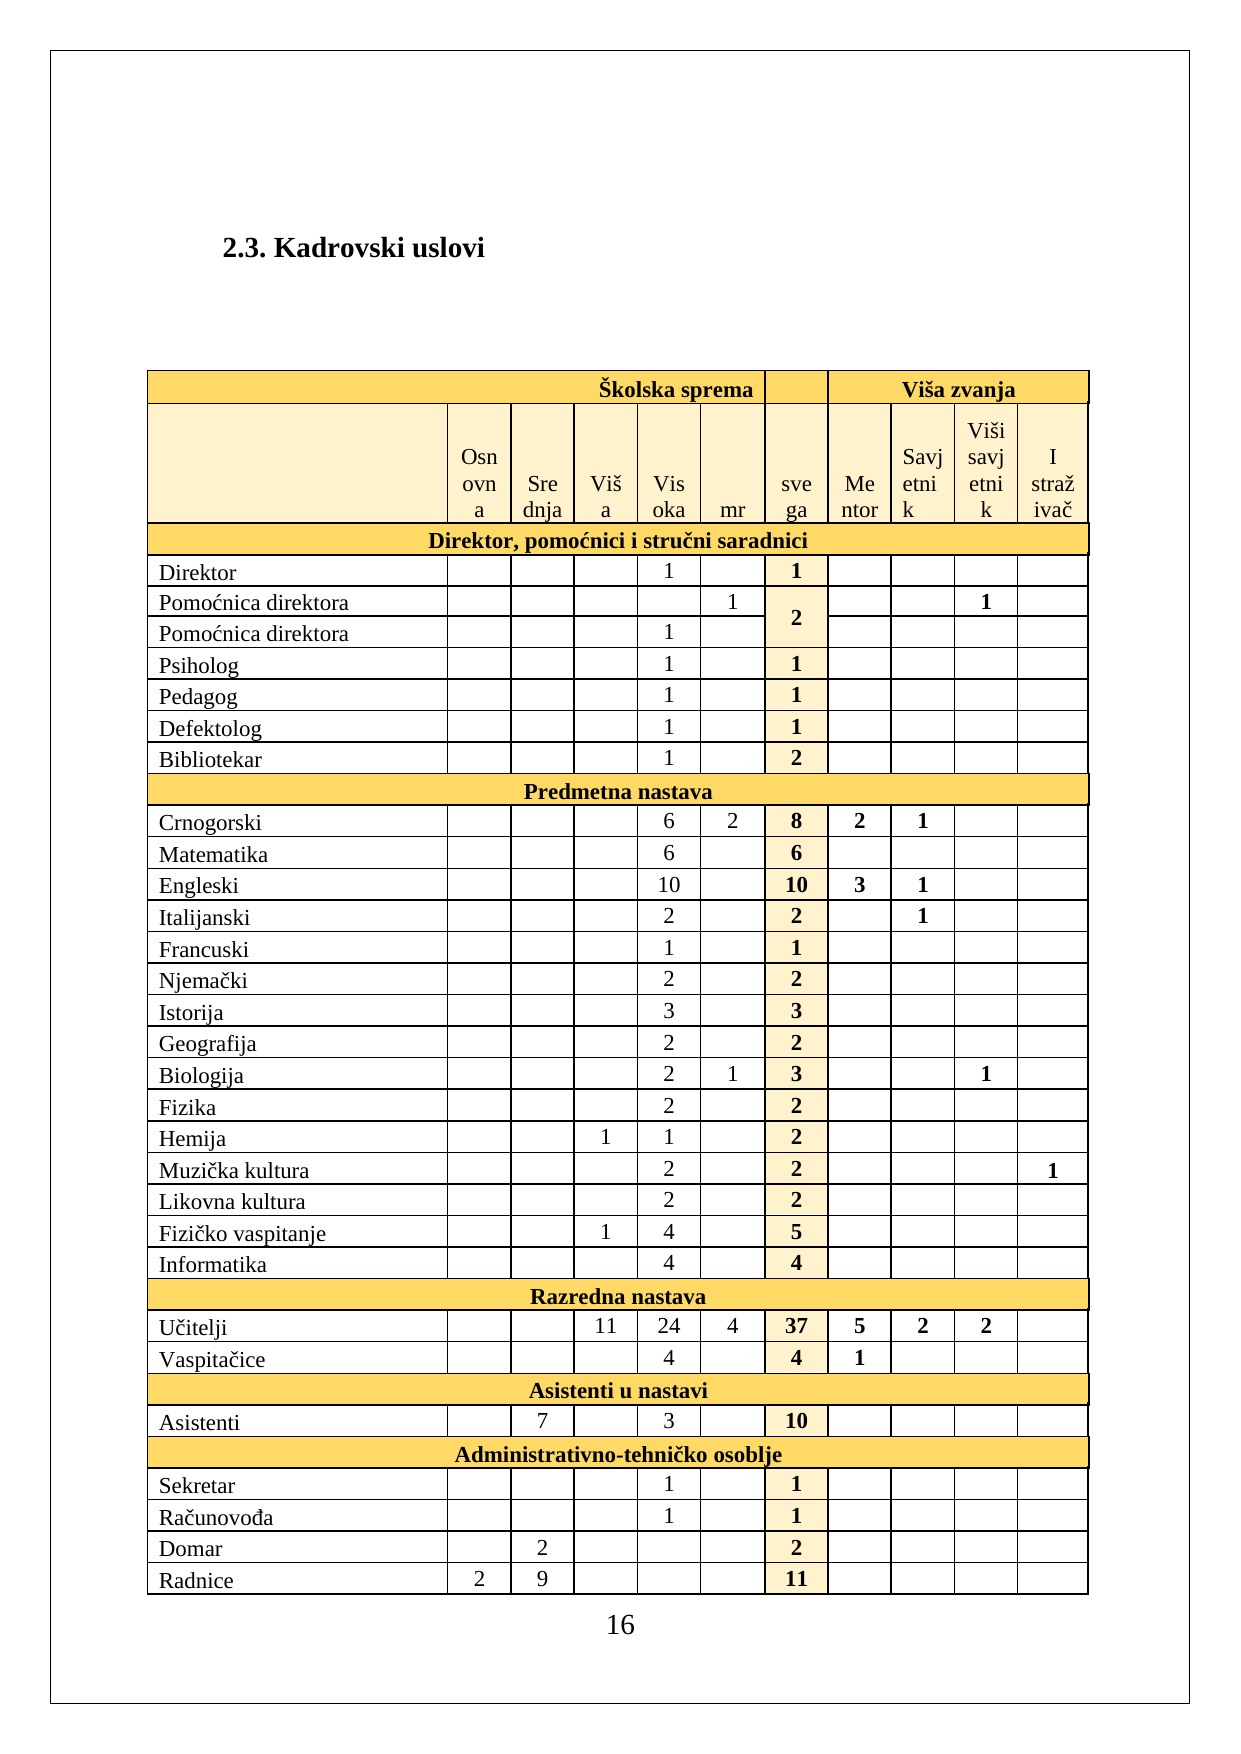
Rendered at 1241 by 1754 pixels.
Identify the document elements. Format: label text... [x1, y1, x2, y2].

table_cell [701, 964, 764, 994]
table_cell [701, 680, 764, 709]
table_cell [955, 901, 1017, 931]
table_cell Hemija [148, 1122, 447, 1151]
table_cell [448, 932, 510, 962]
table_cell 9 [512, 1563, 573, 1593]
table_cell [701, 1532, 764, 1562]
table_cell [955, 1090, 1017, 1120]
table_cell [1018, 837, 1087, 867]
table_cell [701, 1122, 764, 1151]
table_cell Vaspitačice [148, 1342, 447, 1372]
table_cell Visoka [638, 404, 700, 522]
table_cell 2 [766, 1122, 827, 1151]
table_cell [892, 995, 954, 1025]
table_cell [448, 1469, 510, 1499]
table_header [766, 371, 827, 403]
table_cell [829, 617, 890, 646]
table_cell [512, 1185, 573, 1214]
table_cell [701, 995, 764, 1025]
table_cell [955, 1563, 1017, 1593]
table_cell [955, 1406, 1017, 1436]
table_cell 1 [766, 932, 827, 962]
table_cell 37 [766, 1311, 827, 1341]
table_cell [512, 1342, 573, 1372]
table_cell [701, 617, 764, 646]
table_cell [892, 837, 954, 867]
table_cell [829, 1216, 890, 1246]
table_cell [448, 743, 510, 773]
table_cell [892, 648, 954, 678]
table_cell 2 [638, 964, 700, 994]
table_cell [955, 1248, 1017, 1278]
table_cell [1018, 1122, 1087, 1151]
table_cell 1 [701, 587, 764, 615]
table_cell [575, 1469, 637, 1499]
table_cell 2 [766, 1027, 827, 1057]
table_cell 2 [638, 1185, 700, 1214]
table_cell [575, 869, 637, 899]
table_cell Pedagog [148, 680, 447, 709]
table_cell [448, 1248, 510, 1278]
table_cell [575, 1500, 637, 1530]
table_cell [829, 1469, 890, 1499]
table_cell [512, 806, 573, 836]
table_cell Administrativno-tehničko osoblje [148, 1437, 1088, 1467]
table_cell [701, 1248, 764, 1278]
table_cell 1 [638, 648, 700, 678]
table_cell [512, 932, 573, 962]
table_cell 8 [766, 806, 827, 836]
table_cell [448, 556, 510, 585]
table_cell [829, 1563, 890, 1593]
table_cell [1018, 1406, 1087, 1436]
table_cell [829, 648, 890, 678]
table_cell 1 [1018, 1153, 1087, 1183]
table_cell [829, 711, 890, 741]
table_cell [829, 1122, 890, 1151]
table_cell 1 [638, 1500, 700, 1530]
table_cell [1018, 1342, 1087, 1372]
table_cell [1018, 680, 1087, 709]
table_cell 1 [638, 1122, 700, 1151]
table_cell [448, 1406, 510, 1436]
table_cell [701, 1563, 764, 1593]
table_cell 2 [766, 1532, 827, 1562]
table_cell [829, 901, 890, 931]
table_cell 2 [766, 1090, 827, 1120]
table_cell [892, 1563, 954, 1593]
table_cell [575, 806, 637, 836]
table_cell Pomoćnica direktora [148, 617, 447, 646]
table_cell 4 [766, 1342, 827, 1372]
table_cell [512, 743, 573, 773]
table_cell 5 [766, 1216, 827, 1246]
table_cell Psiholog [148, 648, 447, 678]
table_cell [829, 995, 890, 1025]
table_cell Matematika [148, 837, 447, 867]
table_cell [829, 680, 890, 709]
table_cell Njemački [148, 964, 447, 994]
table_cell Likovna kultura [148, 1185, 447, 1214]
table_cell [701, 1500, 764, 1530]
table_header Viša zvanja [829, 371, 1088, 403]
table_cell [638, 587, 700, 615]
table_cell Računovođa [148, 1500, 447, 1530]
table_cell [1018, 1532, 1087, 1562]
table_cell [1018, 1469, 1087, 1499]
table_cell [701, 711, 764, 741]
table_cell [512, 711, 573, 741]
table_cell 3 [766, 995, 827, 1025]
table_cell [701, 1342, 764, 1372]
table_cell [575, 556, 637, 585]
table_cell 1 [638, 932, 700, 962]
table_cell [448, 1153, 510, 1183]
table_cell 1 [955, 1058, 1017, 1088]
table_cell [512, 1248, 573, 1278]
table_cell [512, 1500, 573, 1530]
table_cell [512, 1058, 573, 1088]
table_cell [575, 617, 637, 646]
table_cell 1 [575, 1216, 637, 1246]
table_cell Francuski [148, 932, 447, 962]
table_cell [448, 1185, 510, 1214]
table_cell Geografija [148, 1027, 447, 1057]
table_cell [955, 617, 1017, 646]
table_cell [448, 901, 510, 931]
table_cell Viši savjetnik [955, 404, 1017, 522]
table_cell 2 [766, 743, 827, 773]
table_cell [701, 1185, 764, 1214]
table_cell Italijanski [148, 901, 447, 931]
table_cell [575, 648, 637, 678]
table_cell 1 [829, 1342, 890, 1372]
table_cell Viša [575, 404, 637, 522]
table_cell 3 [766, 1058, 827, 1088]
table_cell [512, 1153, 573, 1183]
table_cell [955, 1342, 1017, 1372]
table_cell svega [766, 404, 827, 522]
table_cell [892, 617, 954, 646]
table_cell [701, 932, 764, 962]
table_cell [892, 964, 954, 994]
table_cell [829, 837, 890, 867]
table_cell [512, 1311, 573, 1341]
table_cell [512, 995, 573, 1025]
table_cell [955, 680, 1017, 709]
table_cell [955, 1469, 1017, 1499]
table_cell [701, 901, 764, 931]
table_cell Domar [148, 1532, 447, 1562]
table_cell 24 [638, 1311, 700, 1341]
table_cell [892, 1532, 954, 1562]
table_cell [1018, 1185, 1087, 1214]
table_cell [892, 1058, 954, 1088]
table_cell [955, 869, 1017, 899]
table_cell 3 [829, 869, 890, 899]
table_cell Bibliotekar [148, 743, 447, 773]
table_cell Engleski [148, 869, 447, 899]
table_cell 2 [766, 587, 827, 646]
table_cell [701, 648, 764, 678]
table_cell [512, 1469, 573, 1499]
table_cell 10 [766, 1406, 827, 1436]
table_cell 2 [766, 1153, 827, 1183]
table_cell [1018, 964, 1087, 994]
table_cell [829, 1027, 890, 1057]
table_cell [1018, 1248, 1087, 1278]
table_cell Defektolog [148, 711, 447, 741]
table_cell [448, 648, 510, 678]
table_cell [512, 680, 573, 709]
table_cell [1018, 1058, 1087, 1088]
table_cell [892, 1469, 954, 1499]
table_cell 1 [766, 1469, 827, 1499]
table_cell [892, 1027, 954, 1057]
table_cell [1018, 901, 1087, 931]
table_cell 3 [638, 1406, 700, 1436]
table_cell 2 [638, 1027, 700, 1057]
table_cell [448, 1311, 510, 1341]
subtitle 2.3. Kadrovski uslovi [222, 231, 1093, 264]
table_cell [1018, 806, 1087, 836]
table_cell [955, 743, 1017, 773]
table_cell 2 [766, 901, 827, 931]
table_cell Predmetna nastava [148, 774, 1088, 804]
table_cell [955, 1532, 1017, 1562]
table_cell [448, 617, 510, 646]
table_cell [575, 1027, 637, 1057]
table_cell [829, 1185, 890, 1214]
table_cell [448, 1342, 510, 1372]
table_cell [1018, 617, 1087, 646]
table_cell 3 [638, 995, 700, 1025]
table_cell [448, 711, 510, 741]
table_cell 1 [638, 556, 700, 585]
table_cell [892, 1185, 954, 1214]
table_cell [575, 1406, 637, 1436]
table_cell [448, 869, 510, 899]
table_cell 1 [766, 648, 827, 678]
table_cell 10 [766, 869, 827, 899]
table_cell [701, 743, 764, 773]
table_cell [892, 1216, 954, 1246]
table_cell 10 [638, 869, 700, 899]
table_cell [892, 680, 954, 709]
table_cell [892, 1500, 954, 1530]
table_cell [448, 1058, 510, 1088]
table_cell [892, 743, 954, 773]
table_cell [448, 964, 510, 994]
table_cell [512, 837, 573, 867]
table_cell 11 [766, 1563, 827, 1593]
table_cell Crnogorski [148, 806, 447, 836]
table_cell Fizika [148, 1090, 447, 1120]
table_cell [448, 587, 510, 615]
table_cell 11 [575, 1311, 637, 1341]
table_cell 6 [766, 837, 827, 867]
table_cell [448, 995, 510, 1025]
table_cell 2 [448, 1563, 510, 1593]
table_cell Savjetnik [892, 404, 954, 522]
table_cell 1 [766, 1500, 827, 1530]
table_cell Informatika [148, 1248, 447, 1278]
table_cell [829, 587, 890, 615]
table_cell [955, 1153, 1017, 1183]
table_cell [512, 1027, 573, 1057]
table_cell [512, 1216, 573, 1246]
table_cell 4 [701, 1311, 764, 1341]
table_cell [448, 1500, 510, 1530]
table_cell [1018, 995, 1087, 1025]
table_cell [512, 648, 573, 678]
table_cell [701, 1469, 764, 1499]
table_cell 2 [955, 1311, 1017, 1341]
table_cell 1 [638, 680, 700, 709]
table_cell 4 [766, 1248, 827, 1278]
table_cell [829, 1406, 890, 1436]
table_cell 2 [701, 806, 764, 836]
table_cell Fizičko vaspitanje [148, 1216, 447, 1246]
table_cell 1 [892, 806, 954, 836]
table_cell Mentor [829, 404, 890, 522]
table_cell 2 [766, 964, 827, 994]
table_cell [829, 1248, 890, 1278]
table_cell [892, 1342, 954, 1372]
table_cell [701, 1216, 764, 1246]
table_cell 2 [638, 901, 700, 931]
table_cell [1018, 556, 1087, 585]
table_cell 6 [638, 806, 700, 836]
table_cell [1018, 1090, 1087, 1120]
table_cell [512, 1122, 573, 1151]
table_cell 1 [766, 556, 827, 585]
table_cell [892, 932, 954, 962]
table_cell Razredna nastava [148, 1279, 1088, 1309]
table_cell 2 [638, 1153, 700, 1183]
table_cell [575, 1248, 637, 1278]
table_cell 4 [638, 1216, 700, 1246]
table_cell Radnice [148, 1563, 447, 1593]
table_cell [829, 743, 890, 773]
table_cell [638, 1563, 700, 1593]
table_cell [575, 1185, 637, 1214]
table_cell 1 [638, 1469, 700, 1499]
table_cell [448, 806, 510, 836]
table_cell [892, 587, 954, 615]
table_cell 2 [638, 1058, 700, 1088]
table_cell [512, 901, 573, 931]
table_cell [1018, 743, 1087, 773]
table_cell [575, 1090, 637, 1120]
table_cell [829, 1058, 890, 1088]
table_cell [512, 587, 573, 615]
table_cell [575, 1563, 637, 1593]
table_cell [512, 964, 573, 994]
table_cell [575, 587, 637, 615]
table_cell [892, 1122, 954, 1151]
table_cell [448, 1532, 510, 1562]
table_cell 1 [638, 711, 700, 741]
table_cell 2 [892, 1311, 954, 1341]
table_cell [955, 1122, 1017, 1151]
table_cell [638, 1532, 700, 1562]
table_cell [892, 1406, 954, 1436]
table_cell [701, 556, 764, 585]
table_cell [1018, 932, 1087, 962]
table_cell Osnovna [448, 404, 510, 522]
table_cell [575, 680, 637, 709]
table_cell [955, 806, 1017, 836]
table_cell [701, 1027, 764, 1057]
table_cell [512, 617, 573, 646]
table_cell 1 [638, 743, 700, 773]
table_cell Istorija [148, 995, 447, 1025]
table_cell [892, 1153, 954, 1183]
table_cell [701, 837, 764, 867]
table_cell [1018, 1216, 1087, 1246]
table_cell 6 [638, 837, 700, 867]
table_cell 7 [512, 1406, 573, 1436]
table_cell [829, 1153, 890, 1183]
table_cell 1 [638, 617, 700, 646]
table_cell [1018, 1500, 1087, 1530]
table_cell [955, 711, 1017, 741]
table_cell Biologija [148, 1058, 447, 1088]
table_cell [148, 404, 447, 522]
table_cell Muzička kultura [148, 1153, 447, 1183]
table_cell [829, 1500, 890, 1530]
table_cell [829, 556, 890, 585]
table_cell [892, 711, 954, 741]
table_cell 1 [766, 680, 827, 709]
table_cell [829, 1532, 890, 1562]
table_cell 1 [892, 869, 954, 899]
table_cell [575, 837, 637, 867]
table_cell [575, 1153, 637, 1183]
table_cell [701, 1153, 764, 1183]
table_cell [829, 932, 890, 962]
table_cell [1018, 648, 1087, 678]
table_cell [512, 869, 573, 899]
table_cell [955, 1500, 1017, 1530]
table_cell [701, 869, 764, 899]
table_cell Učitelji [148, 1311, 447, 1341]
table_cell [955, 964, 1017, 994]
table_cell [448, 680, 510, 709]
table_cell [575, 901, 637, 931]
table_cell [575, 711, 637, 741]
table_cell Asistenti [148, 1406, 447, 1436]
table_cell 4 [638, 1342, 700, 1372]
table_cell Srednja [512, 404, 573, 522]
table_cell 1 [575, 1122, 637, 1151]
table_cell mr [701, 404, 764, 522]
table_cell 2 [512, 1532, 573, 1562]
table_cell [955, 556, 1017, 585]
table_cell 1 [892, 901, 954, 931]
table_cell [575, 964, 637, 994]
table_cell [575, 932, 637, 962]
table_cell [1018, 587, 1087, 615]
table_cell [1018, 1563, 1087, 1593]
table_cell Pomoćnica direktora [148, 587, 447, 615]
table_cell Sekretar [148, 1469, 447, 1499]
table_cell [1018, 869, 1087, 899]
table_cell Istraživač [1018, 404, 1087, 522]
table_cell [955, 1185, 1017, 1214]
table_cell [575, 1058, 637, 1088]
table_cell [955, 648, 1017, 678]
table_cell [1018, 1027, 1087, 1057]
table_cell [512, 556, 573, 585]
table_cell 1 [701, 1058, 764, 1088]
table_cell 2 [638, 1090, 700, 1120]
table_cell [448, 1090, 510, 1120]
table_cell 2 [829, 806, 890, 836]
table_cell 1 [955, 587, 1017, 615]
table_cell [829, 1090, 890, 1120]
table_cell Direktor, pomoćnici i stručni saradnici [148, 524, 1088, 554]
table_cell [955, 932, 1017, 962]
table_cell [448, 837, 510, 867]
table_cell [829, 964, 890, 994]
table_cell [701, 1090, 764, 1120]
table_cell [448, 1122, 510, 1151]
table_cell Direktor [148, 556, 447, 585]
table_cell [1018, 711, 1087, 741]
table_cell [1018, 1311, 1087, 1341]
table_cell 1 [766, 711, 827, 741]
table_cell [955, 995, 1017, 1025]
table_cell 4 [638, 1248, 700, 1278]
table_cell Asistenti u nastavi [148, 1374, 1088, 1404]
table_cell [512, 1090, 573, 1120]
table_cell [575, 743, 637, 773]
table_cell [955, 1216, 1017, 1246]
table_cell [892, 1248, 954, 1278]
table_cell 2 [766, 1185, 827, 1214]
table_cell 5 [829, 1311, 890, 1341]
table_header Školska sprema [148, 371, 764, 403]
table_cell [955, 837, 1017, 867]
table_cell [892, 556, 954, 585]
table_cell [955, 1027, 1017, 1057]
table_cell [892, 1090, 954, 1120]
table_cell [701, 1406, 764, 1436]
table_cell [448, 1216, 510, 1246]
table_cell [575, 1342, 637, 1372]
table_cell [575, 1532, 637, 1562]
table_cell [448, 1027, 510, 1057]
table_cell [575, 995, 637, 1025]
